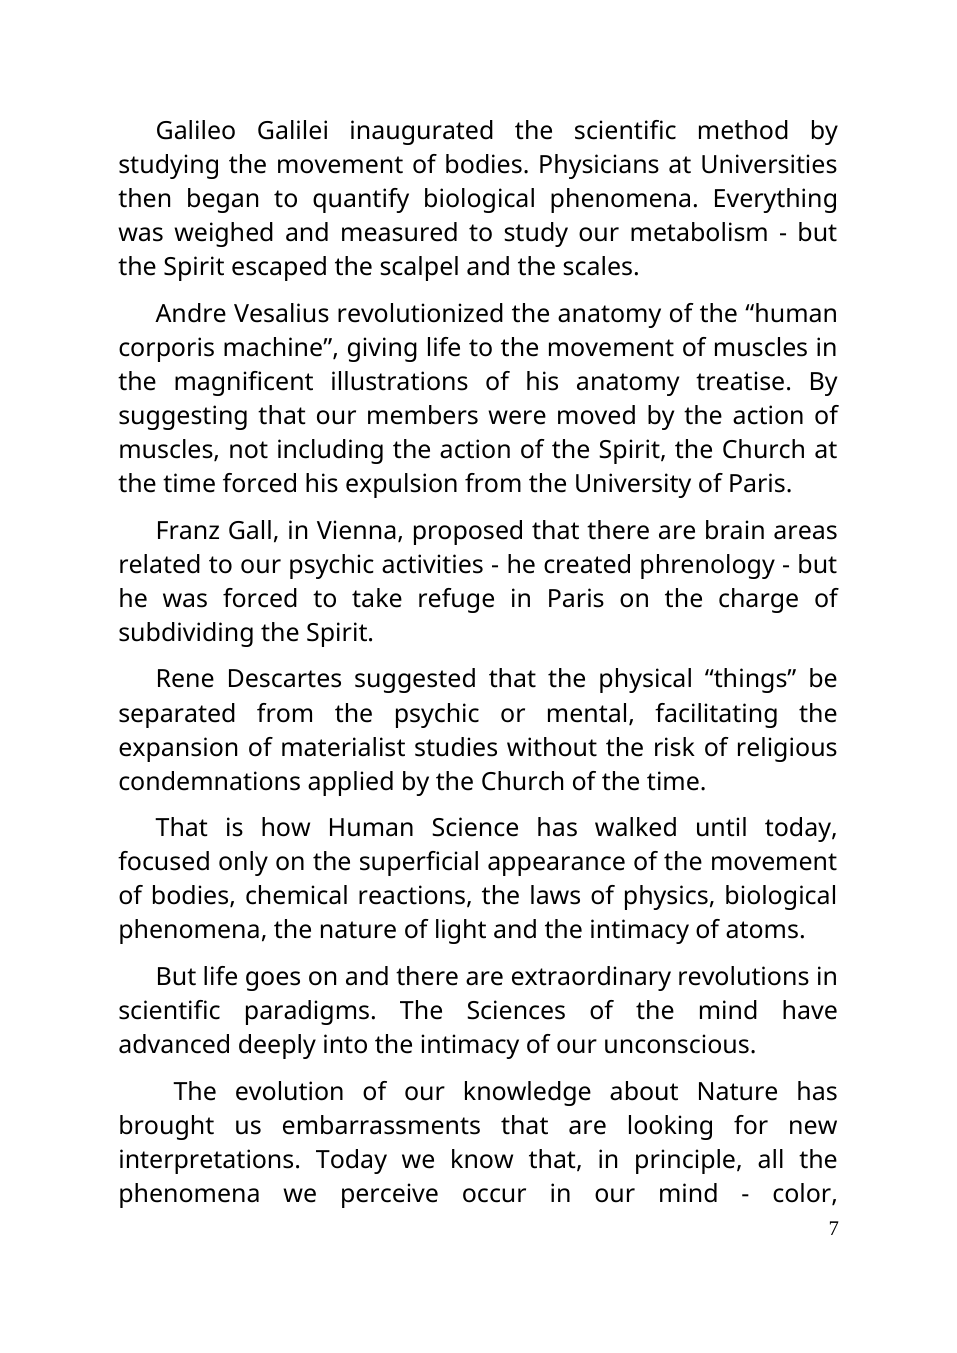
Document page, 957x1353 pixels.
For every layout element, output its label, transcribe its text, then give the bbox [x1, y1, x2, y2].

text Galileo Galilei inaugurated the scientific method by studying the movement of bodies. Physicians at Universities then began to quantify biological phenomena. Everything was weighed and measured to study our metabolism - but the Spirit escaped the scalpel and the scales. [118, 113, 838, 283]
text But life goes on and there are extraordinary revolutions in scientific paradigms. The Sciences of the mind have advanced deeply into the intimacy of our unconscious. [118, 959, 838, 1061]
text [118, 1073, 838, 1209]
text Andre Vesalius revolutionized the anatomy of the “human corporis machine”, giving life to the movement of muscles in the magnificent illustrations of his anatomy treatise. By suggesting that our members were moved by the action of muscles, not including the action of the Spirit, the Church at the time forced his expulsion from the University of Paris. [118, 296, 838, 500]
text Franz Gall, in Vienna, proposed that there are brain areas related to our psychic activities - he created phrenology - but he was forced to take refuge in Paris on the charge of subdividing the Spirit. [118, 512, 838, 649]
text Rene Descartes suggested that the physical “things” be separated from the psychic or mental, facilitating the expansion of materialist studies without the risk of religious condemnations applied by the Church of the time. [118, 661, 838, 797]
text That is how Human Science has walked until today, focused only on the superficial appearance of the movement of bodies, chemical reactions, the laws of physics, biological phenomena, the nature of light and the intimacy of atoms. [118, 810, 838, 946]
